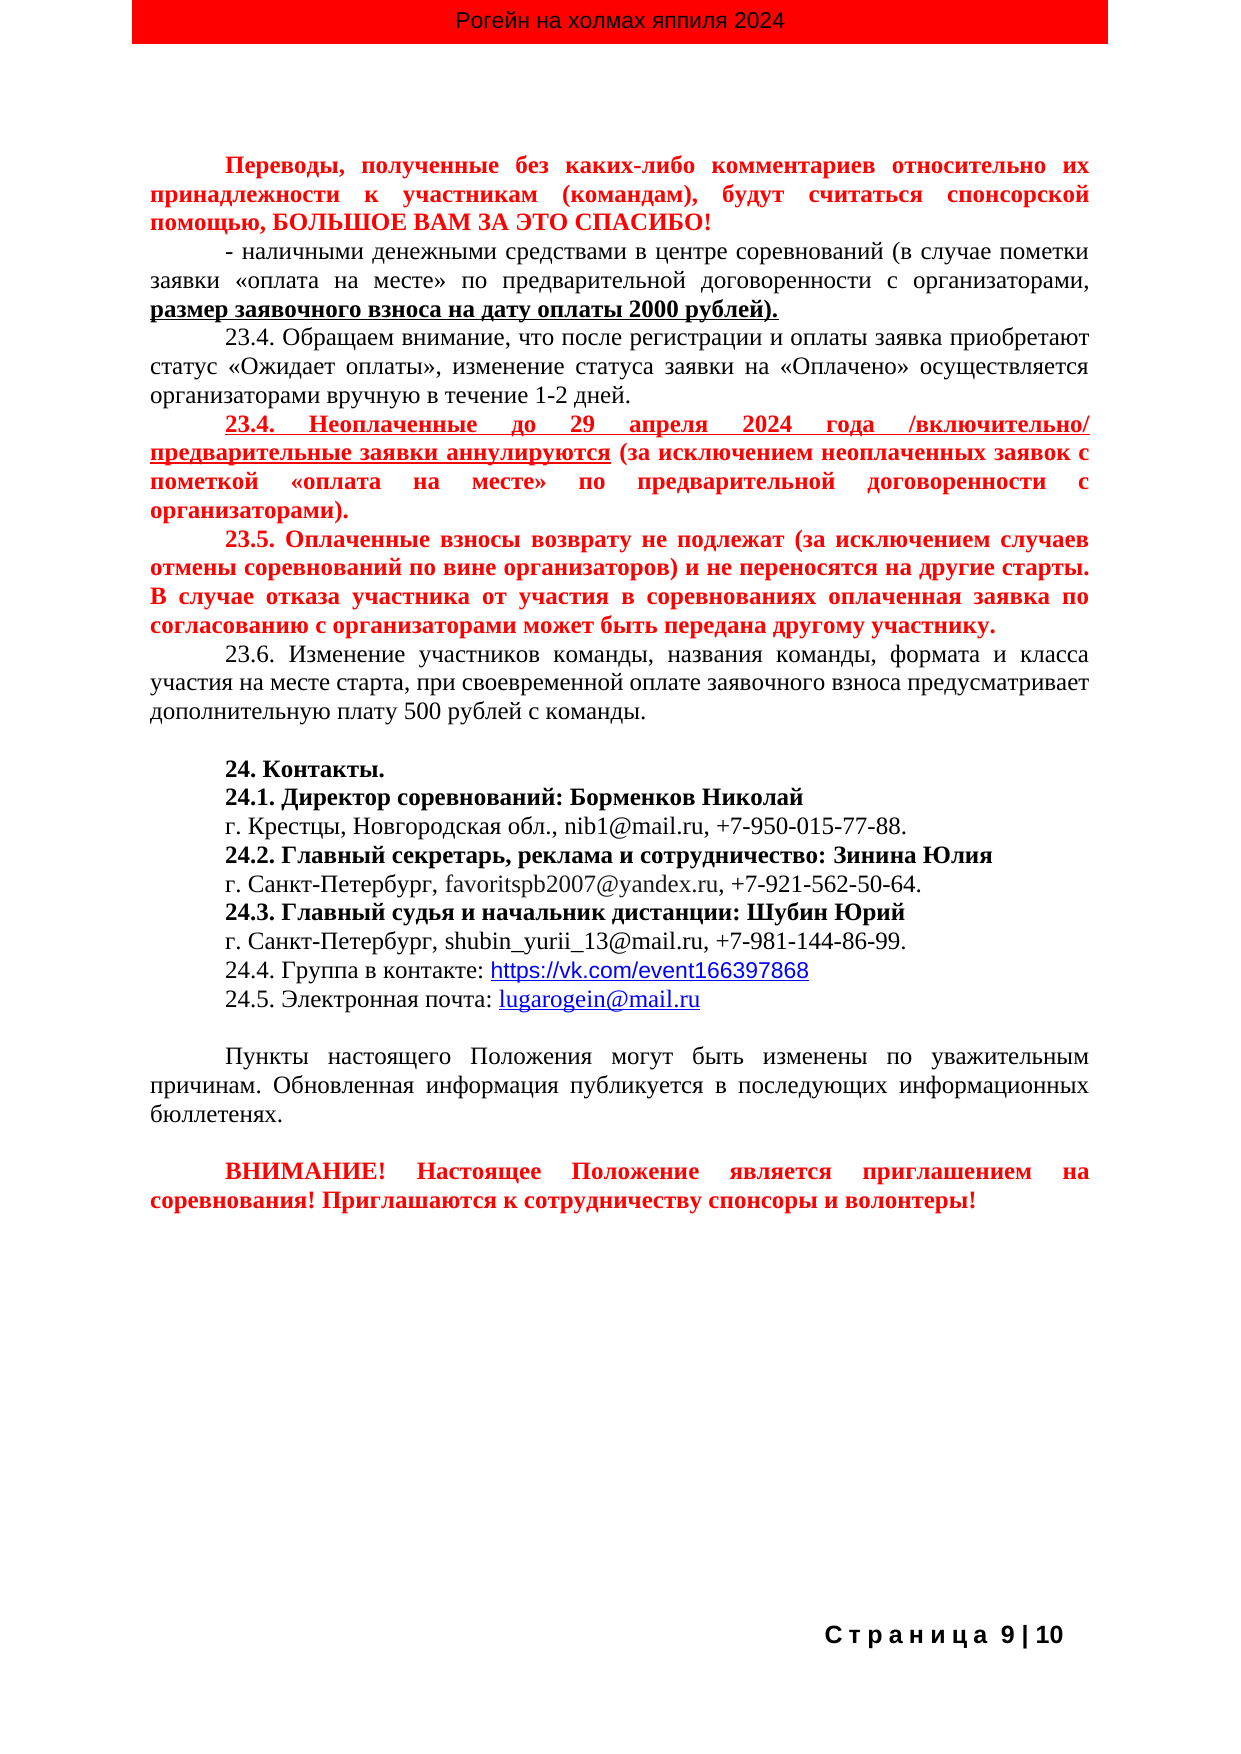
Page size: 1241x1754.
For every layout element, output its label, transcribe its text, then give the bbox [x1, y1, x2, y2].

text 24.5. Электронная почта: lugarogein@mail.ru [150, 984, 1090, 1012]
text 23.4. Неоплаченные до 29 апреля 2024 года /включительно/ предварительные заявки аннулируются (за исключением неоплаченных заявок с пометкой «оплата на месте» по предварительной договоренности с организаторами). [150, 409, 1090, 524]
text Пункты настоящего Положения могут быть изменены по уважительным причинам. Обновленная информация публикуется в последующих информационных бюллетенях. [150, 1041, 1090, 1127]
text 24.4. Группа в контакте: https://vk.com/event166397868 [150, 955, 1090, 984]
text 24. Контакты. [150, 754, 1090, 782]
text г. Крестцы, Новгородская обл., nib1@mail.ru, +7-950-015-77-88. [150, 811, 1090, 840]
text 23.6. Изменение участников команды, названия команды, формата и класса участия на месте старта, при своевременной оплате заявочного взноса предусматривает дополнительную плату 500 рублей с команды. [150, 639, 1090, 725]
text 24.3. Главный судья и начальник дистанции: Шубин Юрий [150, 897, 1090, 926]
text г. Санкт-Петербург, shubin_yurii_13@mail.ru, +7-981-144-86-99. [150, 926, 1090, 955]
text 23.4. Обращаем внимание, что после регистрации и оплаты заявка приобретают статус «Ожидает оплаты», изменение статуса заявки на «Оплачено» осуществляется организаторами вручную в течение 1-2 дней. [150, 322, 1090, 409]
text ВНИМАНИЕ! Настоящее Положение является приглашением на соревнования! Приглашаются к сотрудничеству спонсоры и волонтеры! [150, 1156, 1090, 1214]
text 24.2. Главный секретарь, реклама и сотрудничество: Зинина Юлия [150, 840, 1090, 869]
text г. Санкт-Петербург, favoritspb2007@yandex.ru, +7-921-562-50-64. [150, 869, 1090, 897]
text 23.5. Оплаченные взносы возврату не подлежат (за исключением случаев отмены соревнований по вине организаторов) и не переносятся на другие старты. В случае отказа участника от участия в соревнованиях оплаченная заявка по согласованию с организаторами может быть передана другому участнику. [150, 524, 1090, 639]
text - наличными денежными средствами в центре соревнований (в случае пометки заявки «оплата на месте» по предварительной договоренности с организаторами, размер заявочного взноса на дату оплаты 2000 рублей). [150, 236, 1090, 322]
text 24.1. Директор соревнований: Борменков Николай [150, 782, 1090, 811]
text Переводы, полученные без каких-либо комментариев относительно их принадлежности к участникам (командам), будут считаться спонсорской помощью, БОЛЬШОЕ ВАМ ЗА ЭТО СПАСИБО! [150, 150, 1090, 236]
